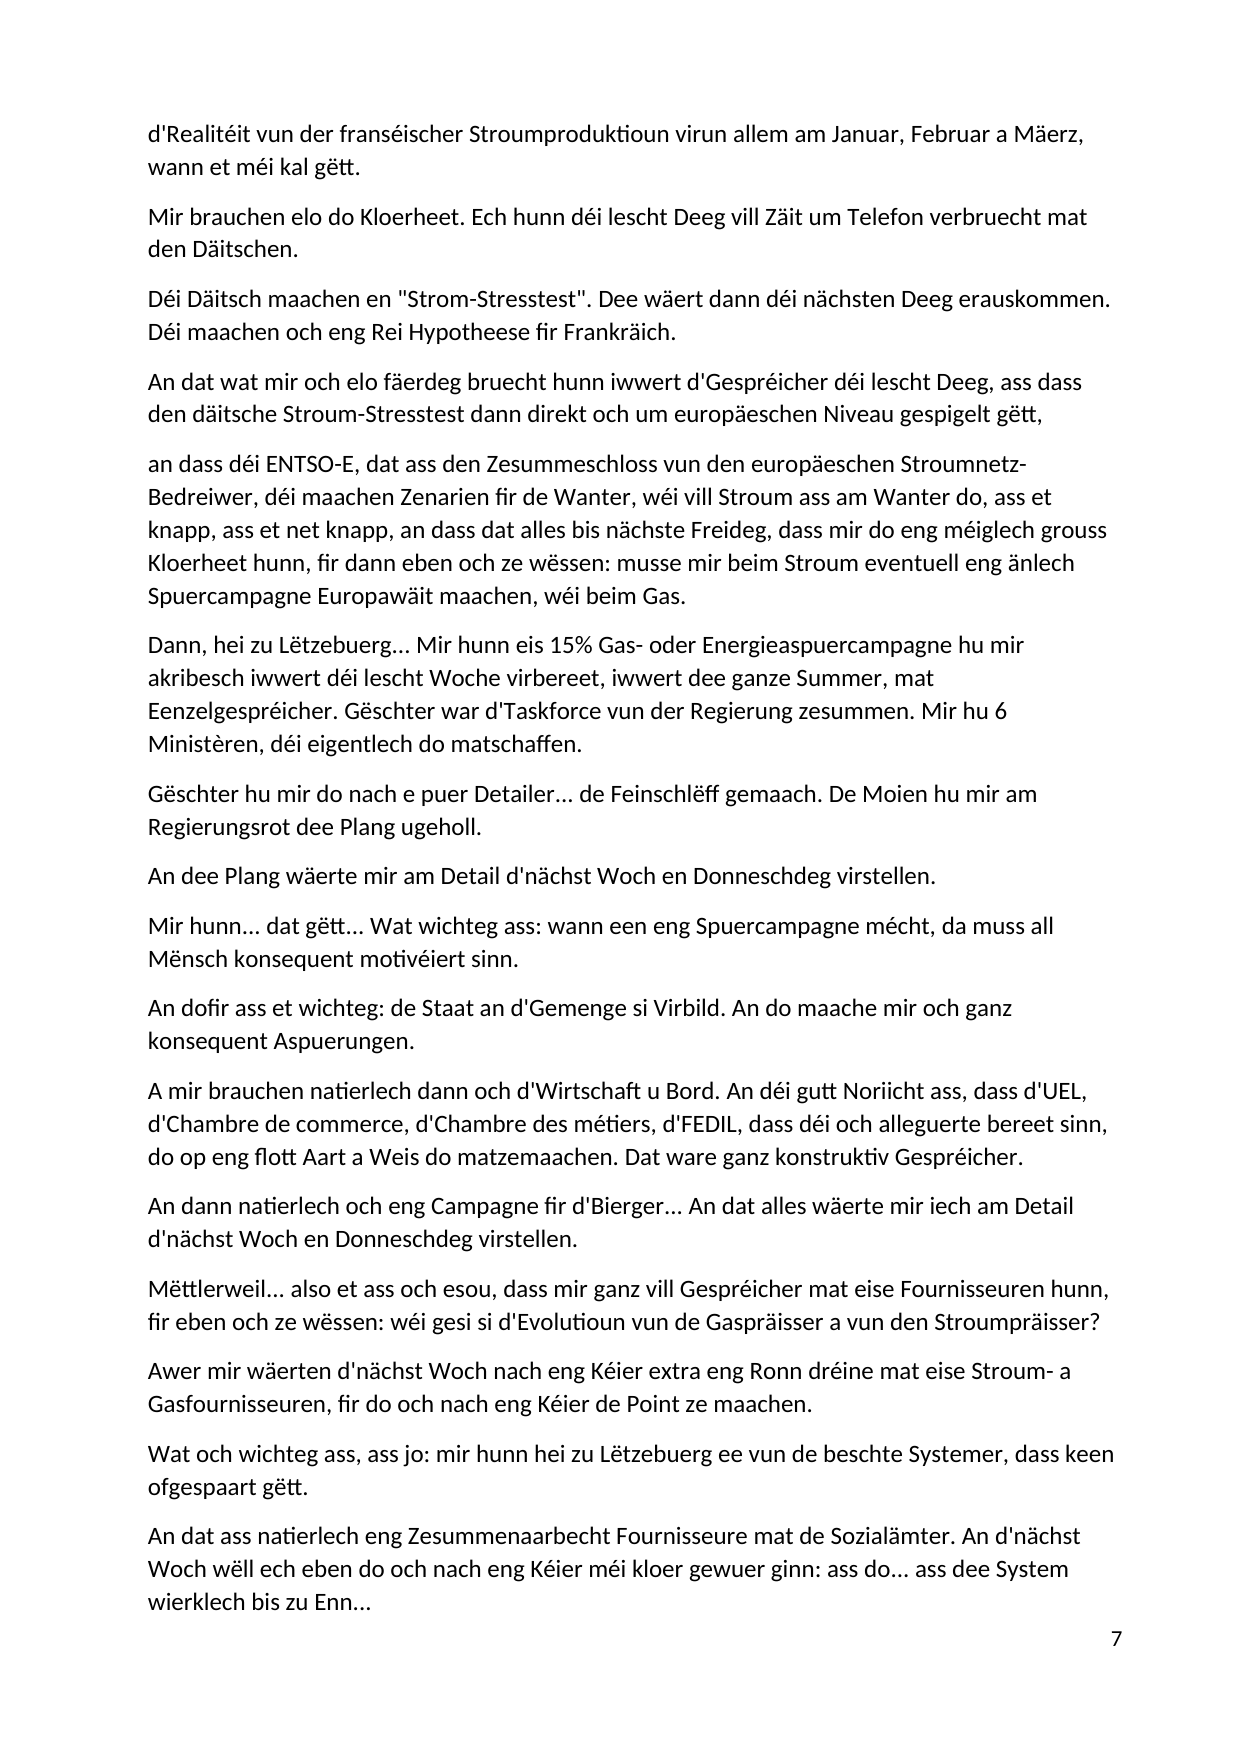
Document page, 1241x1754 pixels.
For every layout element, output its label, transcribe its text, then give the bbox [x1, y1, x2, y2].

text Déi Däitsch maachen en "Strom-Stresstest". Dee wäert dann déi nächsten Deeg erauskommen. Déi maachen och eng Rei Hypotheese fir Frankräich. [148, 283, 1122, 347]
text Dann, hei zu Lëtzebuerg... Mir hunn eis 15% Gas- oder Energieaspuercampagne hu mir akribesch iwwert déi lescht Woche virbereet, iwwert dee ganze Summer, mat Eenzelgespréicher. Gëschter war d'Taskforce vun der Regierung zesummen. Mir hu 6 Ministèren, déi eigentlech do matschaffen. [148, 629, 1122, 759]
text An dofir ass et wichteg: de Staat an d'Gemenge si Virbild. An do maache mir och ganz konsequent Aspuerungen. [148, 992, 1122, 1056]
text Wat och wichteg ass, ass jo: mir hunn hei zu Lëtzebuerg ee vun de beschte Systemer, dass keen ofgespaart gëtt. [148, 1438, 1122, 1501]
text an dass déi ENTSO-E, dat ass den Zesummeschloss vun den europäeschen Stroumnetz-Bedreiwer, déi maachen Zenarien fir de Wanter, wéi vill Stroum ass am Wanter do, ass et knapp, ass et net knapp, an dass dat alles bis nächste Freideg, dass mir do eng méiglech grouss Kloerheet hunn, fir dann eben och ze wëssen: musse mir beim Stroum eventuell eng änlech Spuercampagne Europawäit maachen, wéi beim Gas. [148, 448, 1122, 610]
text An dat wat mir och elo fäerdeg bruecht hunn iwwert d'Gespréicher déi lescht Deeg, ass dass den däitsche Stroum-Stresstest dann direkt och um europäeschen Niveau gespigelt gëtt, [148, 366, 1122, 429]
text Mir brauchen elo do Kloerheet. Ech hunn déi lescht Deeg vill Zäit um Telefon verbruecht mat den Däitschen. [148, 201, 1122, 264]
text An dee Plang wäerte mir am Detail d'nächst Woch en Donneschdeg virstellen. [148, 860, 1122, 891]
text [148, 118, 1122, 182]
text Mir hunn... dat gëtt... Wat wichteg ass: wann een eng Spuercampagne mécht, da muss all Mënsch konsequent motivéiert sinn. [148, 910, 1122, 973]
text A mir brauchen natierlech dann och d'Wirtschaft u Bord. An déi gutt Noriicht ass, dass d'UEL, d'Chambre de commerce, d'Chambre des métiers, d'FEDIL, dass déi och alleguerte bereet sinn, do op eng flott Aart a Weis do matzemaachen. Dat ware ganz konstruktiv Gespréicher. [148, 1075, 1122, 1171]
text Mëttlerweil... also et ass och esou, dass mir ganz vill Gespréicher mat eise Fournisseuren hunn, fir eben och ze wëssen: wéi gesi si d'Evolutioun vun de Gaspräisser a vun den Stroumpräisser? [148, 1273, 1122, 1336]
text Awer mir wäerten d'nächst Woch nach eng Kéier extra eng Ronn dréine mat eise Stroum- a Gasfournisseuren, fir do och nach eng Kéier de Point ze maachen. [148, 1355, 1122, 1419]
text An dat ass natierlech eng Zesummenaarbecht Fournisseure mat de Sozialämter. An d'nächst Woch wëll ech eben do och nach eng Kéier méi kloer gewuer ginn: ass do... ass dee System wierklech bis zu Enn... [148, 1520, 1122, 1617]
text Gëschter hu mir do nach e puer Detailer... de Feinschlëff gemaach. De Moien hu mir am Regierungsrot dee Plang ugeholl. [148, 778, 1122, 841]
text An dann natierlech och eng Campagne fir d'Bierger... An dat alles wäerte mir iech am Detail d'nächst Woch en Donneschdeg virstellen. [148, 1190, 1122, 1254]
